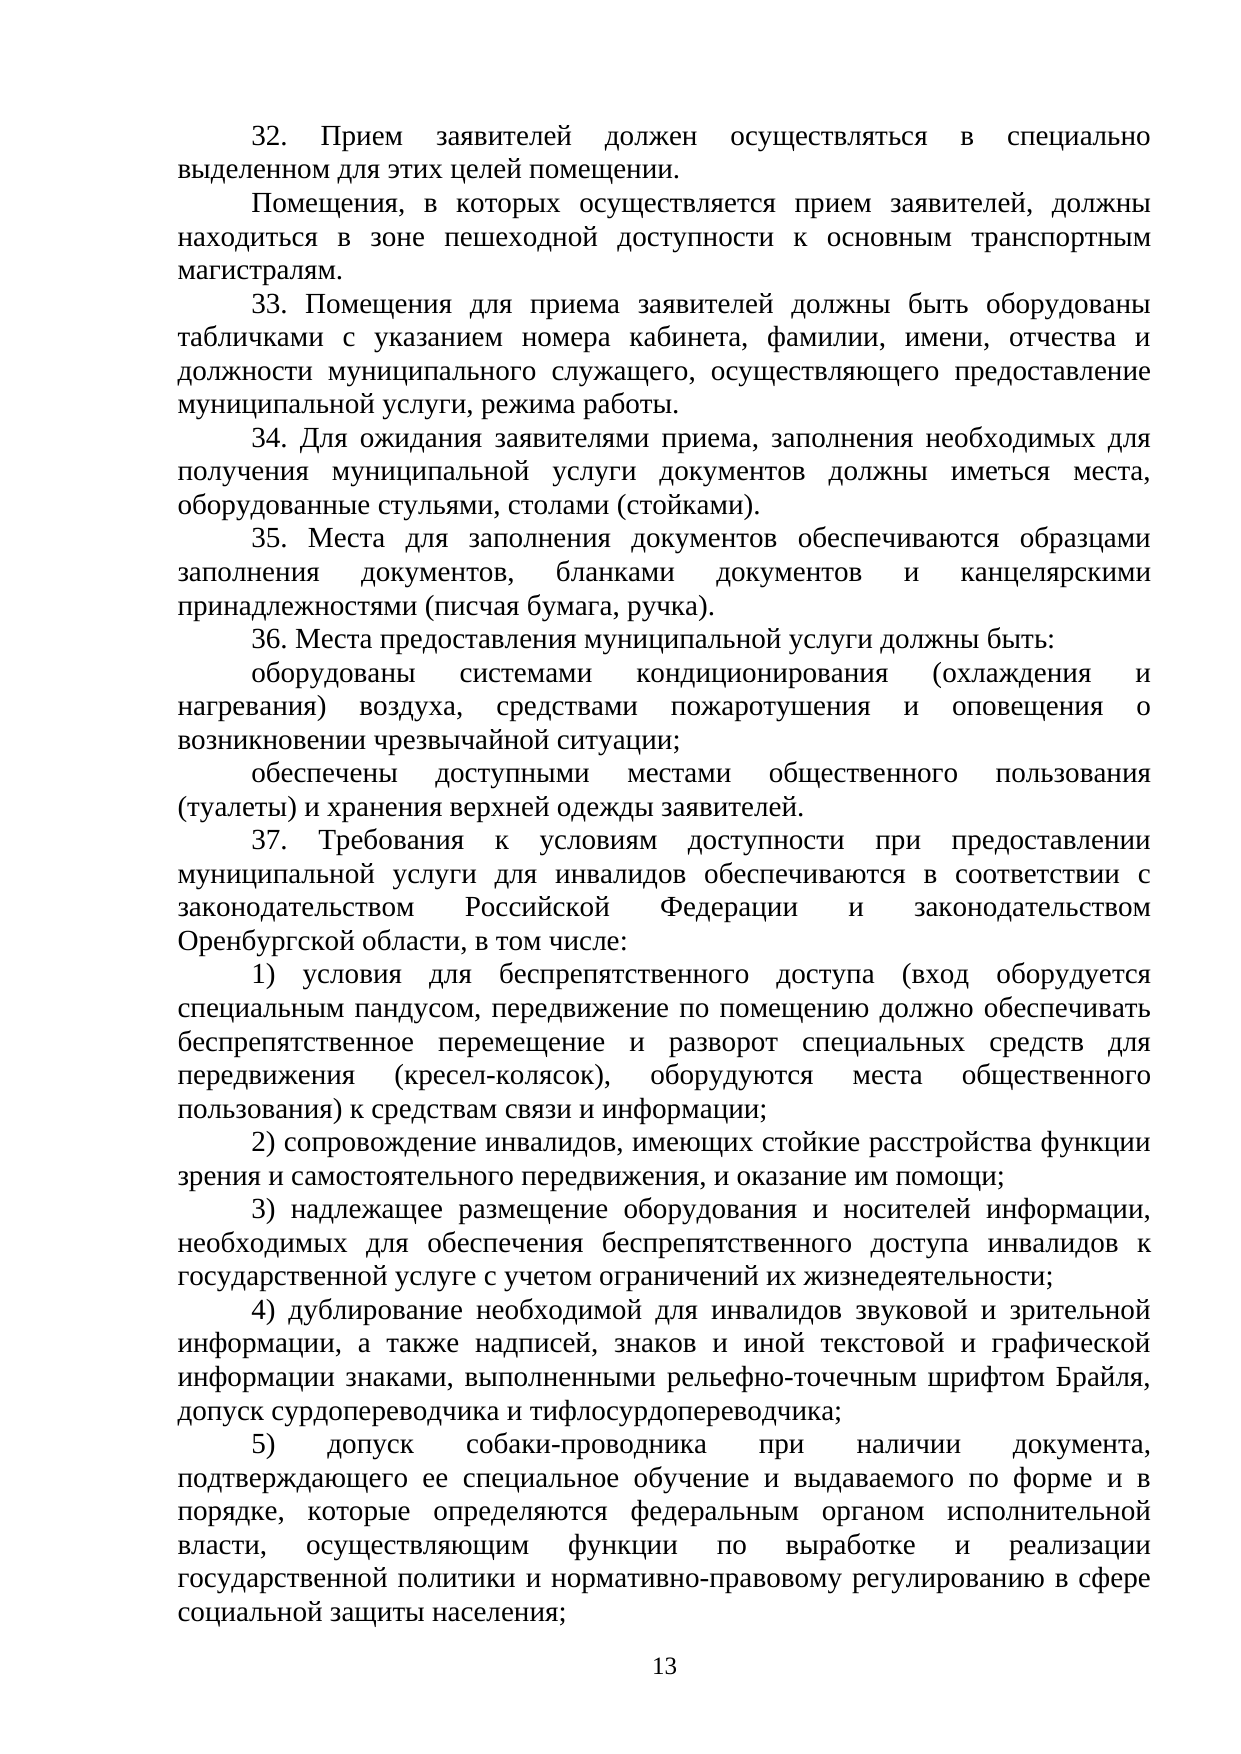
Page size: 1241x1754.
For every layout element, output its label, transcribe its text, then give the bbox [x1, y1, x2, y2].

text оборудованы системами кондиционирования (охлаждения и нагревания) воздуха, средствами пожаротушения и оповещения о возникновении чрезвычайной ситуации; [177, 655, 1152, 755]
text 1) условия для беспрепятственного доступа (вход оборудуется специальным пандусом, передвижение по помещению должно обеспечивать беспрепятственное перемещение и разворот специальных средств для передвижения (кресел-колясок), оборудуются места общественного пользования) к средствам связи и информации; [177, 957, 1152, 1124]
text 37. Требования к условиям доступности при предоставлении муниципальной услуги для инвалидов обеспечиваются в соответствии с законодательством Российской Федерации и законодательством Оренбургской области, в том числе: [177, 822, 1152, 957]
text обеспечены доступными местами общественного пользования (туалеты) и хранения верхней одежды заявителей. [177, 755, 1152, 822]
text 33. Помещения для приема заявителей должны быть оборудованы табличками с указанием номера кабинета, фамилии, имени, отчества и должности муниципального служащего, осуществляющего предоставление муниципальной услуги, режима работы. [177, 286, 1152, 420]
text 32. Прием заявителей должен осуществляться в специально выделенном для этих целей помещении. [177, 118, 1152, 185]
text Помещения, в которых осуществляется прием заявителей, должны находиться в зоне пешеходной доступности к основным транспортным магистралям. [177, 185, 1152, 286]
text 5) допуск собаки-проводника при наличии документа, подтверждающего ее специальное обучение и выдаваемого по форме и в порядке, которые определяются федеральным органом исполнительной власти, осуществляющим функции по выработке и реализации государственной политики и нормативно-правовому регулированию в сфере социальной защиты населения; [177, 1426, 1152, 1627]
text 4) дублирование необходимой для инвалидов звуковой и зрительной информации, а также надписей, знаков и иной текстовой и графической информации знаками, выполненными рельефно-точечным шрифтом Брайля, допуск сурдопереводчика и тифлосурдопереводчика; [177, 1292, 1152, 1426]
text 34. Для ожидания заявителями приема, заполнения необходимых для получения муниципальной услуги документов должны иметься места, оборудованные стульями, столами (стойками). [177, 420, 1152, 521]
text 36. Места предоставления муниципальной услуги должны быть: [177, 621, 1152, 655]
text 35. Места для заполнения документов обеспечиваются образцами заполнения документов, бланками документов и канцелярскими принадлежностями (писчая бумага, ручка). [177, 521, 1152, 621]
text 3) надлежащее размещение оборудования и носителей информации, необходимых для обеспечения беспрепятственного доступа инвалидов к государственной услуге с учетом ограничений их жизнедеятельности; [177, 1191, 1152, 1292]
text 2) сопровождение инвалидов, имеющих стойкие расстройства функции зрения и самостоятельного передвижения, и оказание им помощи; [177, 1124, 1152, 1191]
